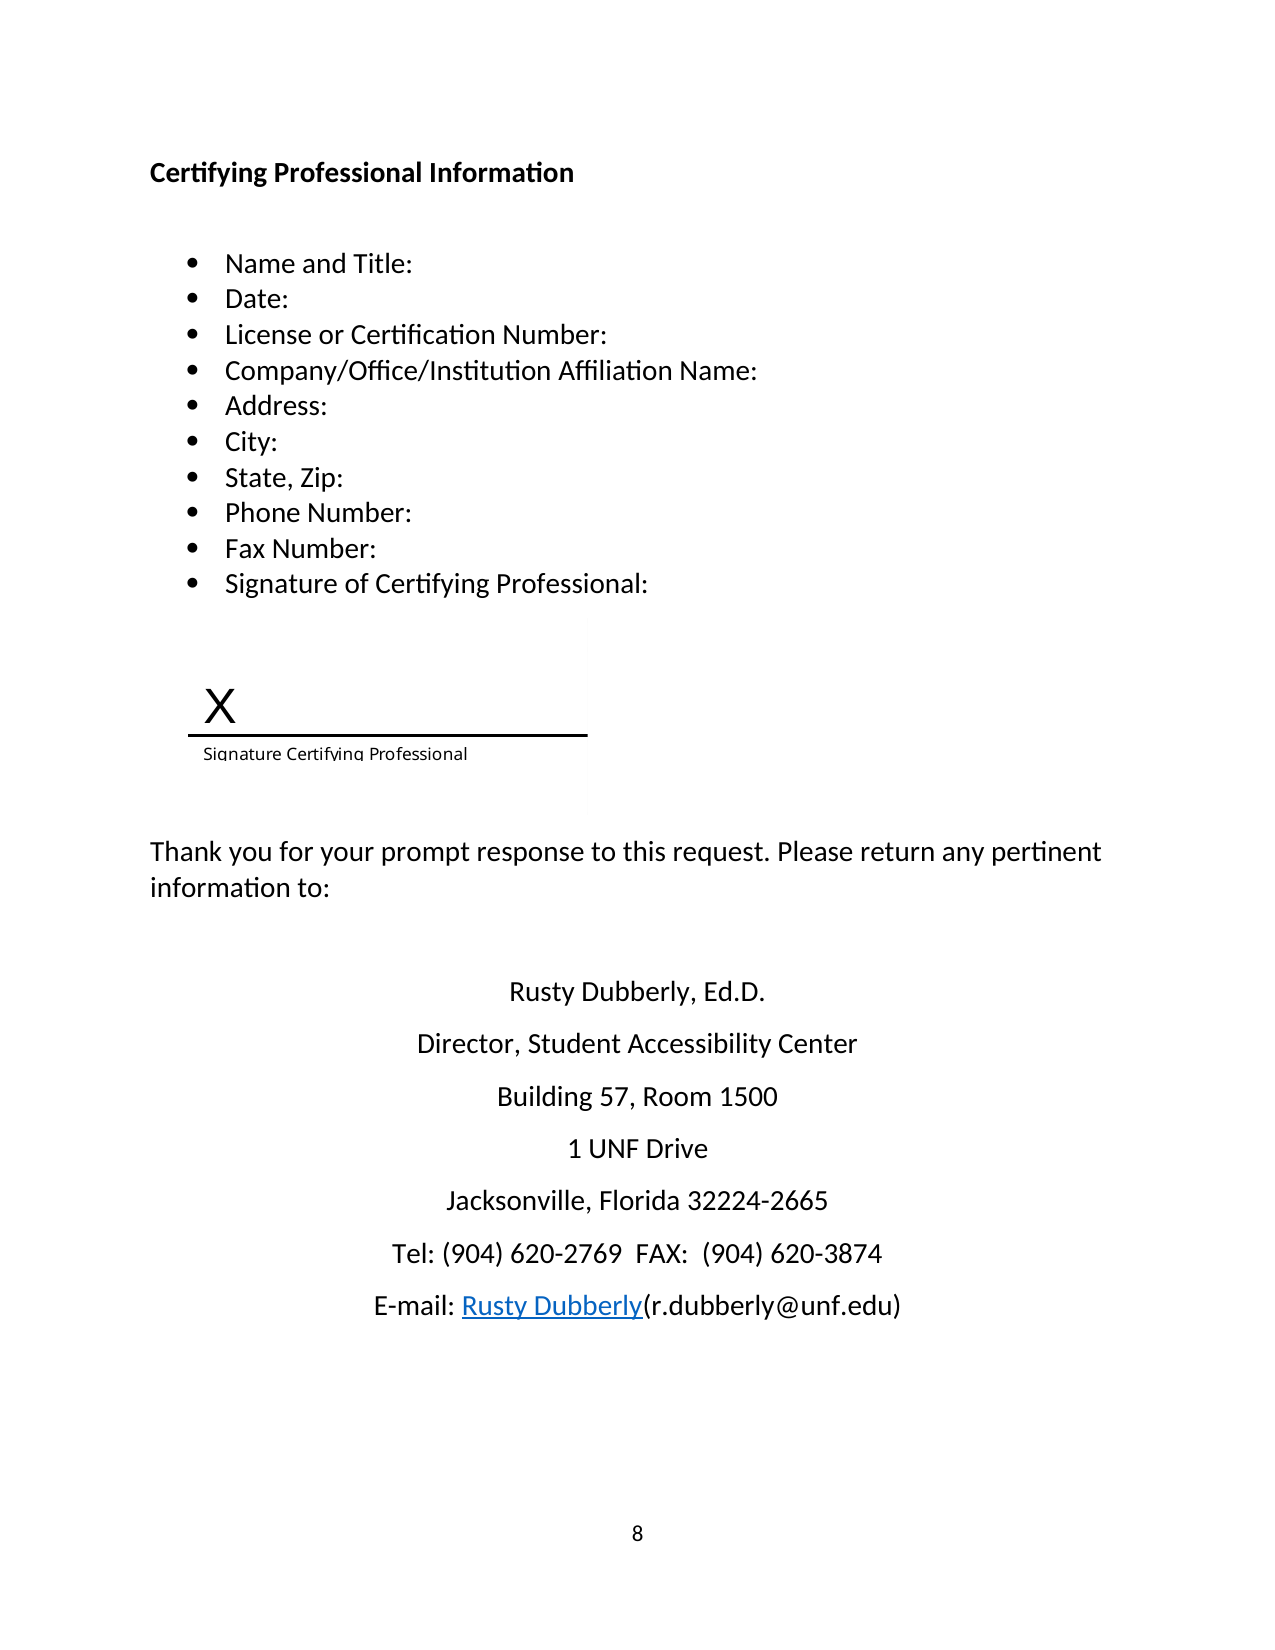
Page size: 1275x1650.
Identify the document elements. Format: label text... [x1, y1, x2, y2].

text Building 57, Room 1500 [150, 1078, 1125, 1113]
list State, Zip: [187, 459, 1125, 494]
text 1 UNF Drive [150, 1130, 1125, 1166]
list Name and Title: [187, 245, 1125, 281]
list Company/Office/Institution Affiliation Name: [187, 352, 1125, 387]
text Rusty Dubberly, Ed.D. [150, 973, 1125, 1009]
list Address: [187, 387, 1125, 423]
list City: [187, 423, 1125, 459]
list License or Certification Number: [187, 316, 1125, 352]
list Phone Number: [187, 494, 1125, 530]
list Date: [187, 281, 1125, 316]
text E-mail: Rusty Dubberly(r.dubberly@unf.edu) [150, 1287, 1125, 1323]
text Tel: (904) 620-2769 FAX: (904) 620-3874 [150, 1235, 1125, 1270]
text Director, Student Accessibility Center [150, 1026, 1125, 1061]
list Signature of Certifying Professional: [187, 566, 1125, 601]
list Fax Number: [187, 530, 1125, 566]
text Thank you for your prompt response to this request. Please return any pertinent information to: [150, 833, 1125, 904]
text Jacksonville, Florida 32224-2665 [150, 1182, 1125, 1218]
subtitle Certifying Professional Information [150, 154, 1125, 190]
